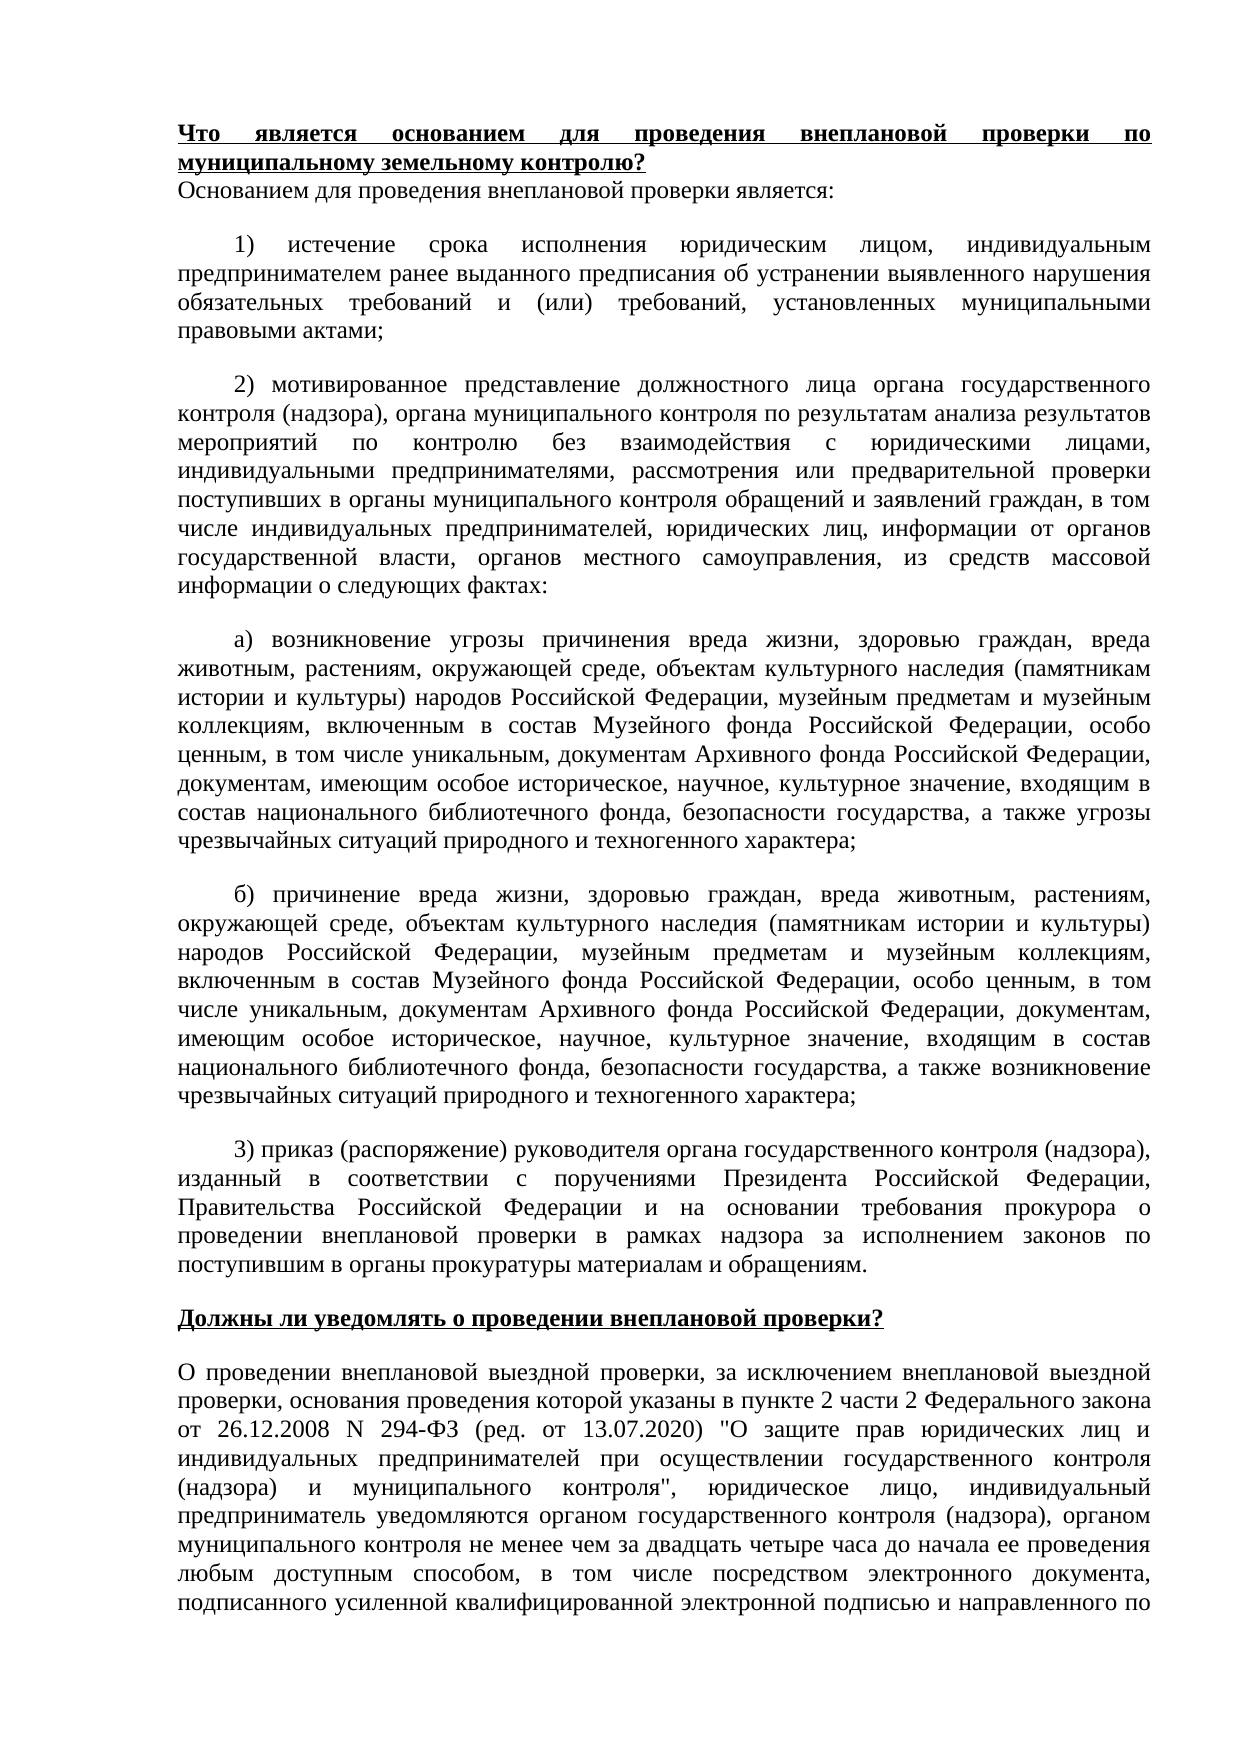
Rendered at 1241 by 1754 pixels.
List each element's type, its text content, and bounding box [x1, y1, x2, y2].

text 3) приказ (распоряжение) руководителя органа государственного контроля (надзора), изданный в соответствии с поручениями Президента Российской Федерации, Правительства Российской Федерации и на основании требования прокурора о проведении внеплановой проверки в рамках надзора за исполнением законов по поступившим в органы прокуратуры материалам и обращениям. [177, 1134, 1152, 1278]
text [177, 1357, 1152, 1616]
text а) возникновение угрозы причинения вреда жизни, здоровью граждан, вреда животным, растениям, окружающей среде, объектам культурного наследия (памятникам истории и культуры) народов Российской Федерации, музейным предметам и музейным коллекциям, включенным в состав Музейного фонда Российской Федерации, особо ценным, в том числе уникальным, документам Архивного фонда Российской Федерации, документам, имеющим особое историческое, научное, культурное значение, входящим в состав национального библиотечного фонда, безопасности государства, а также угрозы чрезвычайных ситуаций природного и техногенного характера; [177, 624, 1152, 854]
text Должны ли уведомлять о проведении внеплановой проверки? [177, 1303, 1152, 1332]
text 1) истечение срока исполнения юридическим лицом, индивидуальным предпринимателем ранее выданного предписания об устранении выявленного нарушения обязательных требований и (или) требований, установленных муниципальными правовыми актами; [177, 229, 1152, 344]
text 2) мотивированное представление должностного лица органа государственного контроля (надзора), органа муниципального контроля по результатам анализа результатов мероприятий по контролю без взаимодействия с юридическими лицами, индивидуальными предпринимателями, рассмотрения или предварительной проверки поступивших в органы муниципального контроля обращений и заявлений граждан, в том числе индивидуальных предпринимателей, юридических лиц, информации от органов государственной власти, органов местного самоуправления, из средств массовой информации о следующих фактах: [177, 369, 1152, 599]
text Основанием для проведения внеплановой проверки является: [177, 176, 1152, 204]
text б) причинение вреда жизни, здоровью граждан, вреда животным, растениям, окружающей среде, объектам культурного наследия (памятникам истории и культуры) народов Российской Федерации, музейным предметам и музейным коллекциям, включенным в состав Музейного фонда Российской Федерации, особо ценным, в том числе уникальным, документам Архивного фонда Российской Федерации, документам, имеющим особое историческое, научное, культурное значение, входящим в состав национального библиотечного фонда, безопасности государства, а также возникновение чрезвычайных ситуаций природного и техногенного характера; [177, 879, 1152, 1109]
text Что является основанием для проведения внеплановой проверки по муниципальному земельному контролю? [177, 118, 1152, 143]
text Что является основанием для проведения внеплановой проверки по муниципальному земельному контролю? [177, 144, 1152, 176]
